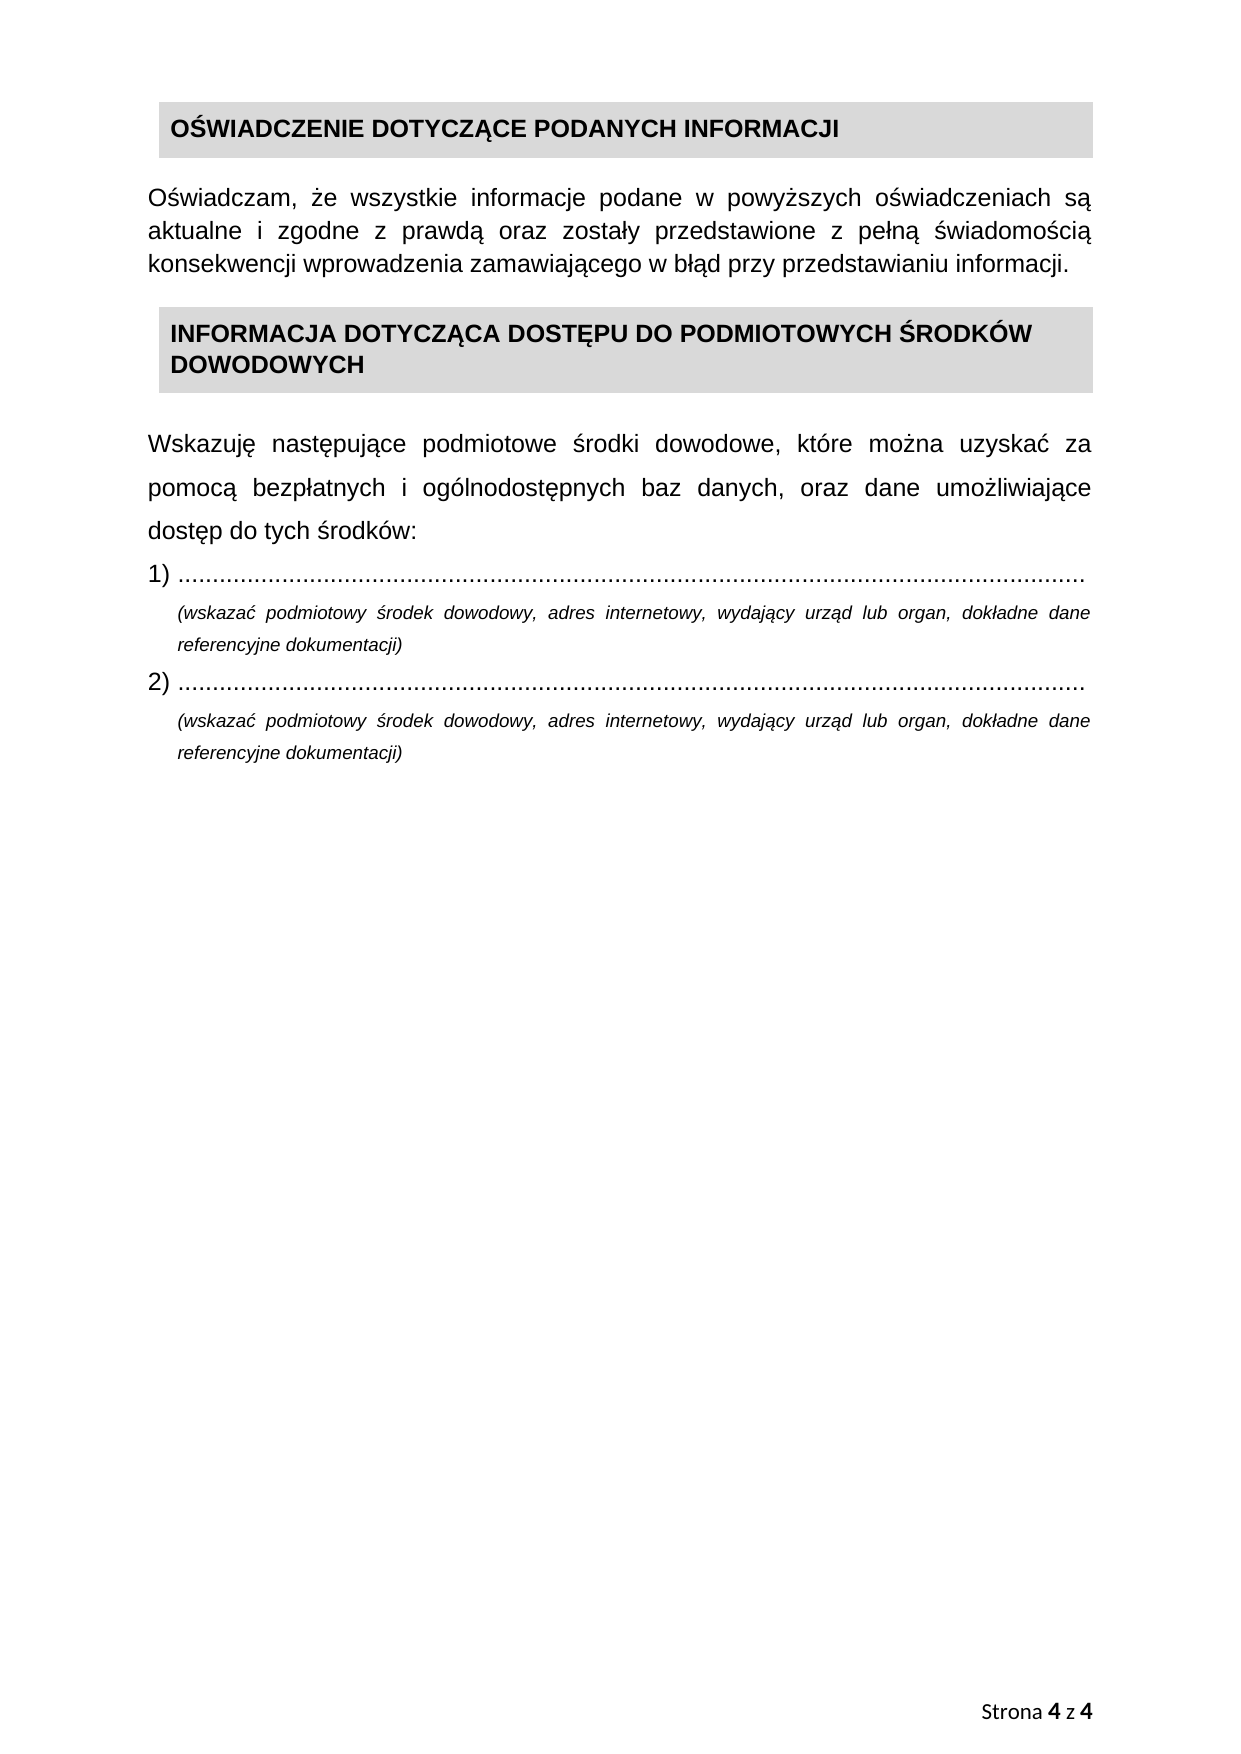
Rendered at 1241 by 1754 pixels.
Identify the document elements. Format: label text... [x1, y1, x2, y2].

table_header INFORMACJA DOTYCZĄCA DOSTĘPU DO PODMIOTOWYCH ŚRODKÓW DOWODOWYCH [159, 307, 1093, 393]
text Oświadczam, że wszystkie informacje podane w powyższych oświadczeniach są aktualne i zgodne z prawdą oraz zostały przedstawione z pełną świadomością konsekwencji wprowadzenia zamawiającego w błąd przy przedstawianiu informacji. [148, 183, 1093, 277]
text (wskazać podmiotowy środek dowodowy, adres internetowy, wydający urząd lub organ, dokładne dane referencyjne dokumentacji) [177, 710, 1093, 763]
list ................................................................................................................................... [148, 559, 1093, 588]
text Wskazuję następujące podmiotowe środki dowodowe, które można uzyskać za pomocą bezpłatnych i ogólnodostępnych baz danych, oraz dane umożliwiające dostęp do tych środków: [148, 429, 1093, 544]
list ................................................................................................................................... [148, 667, 1093, 695]
table_header OŚWIADCZENIE DOTYCZĄCE PODANYCH INFORMACJI [159, 102, 1093, 158]
text (wskazać podmiotowy środek dowodowy, adres internetowy, wydający urząd lub organ, dokładne dane referencyjne dokumentacji) [177, 602, 1093, 656]
